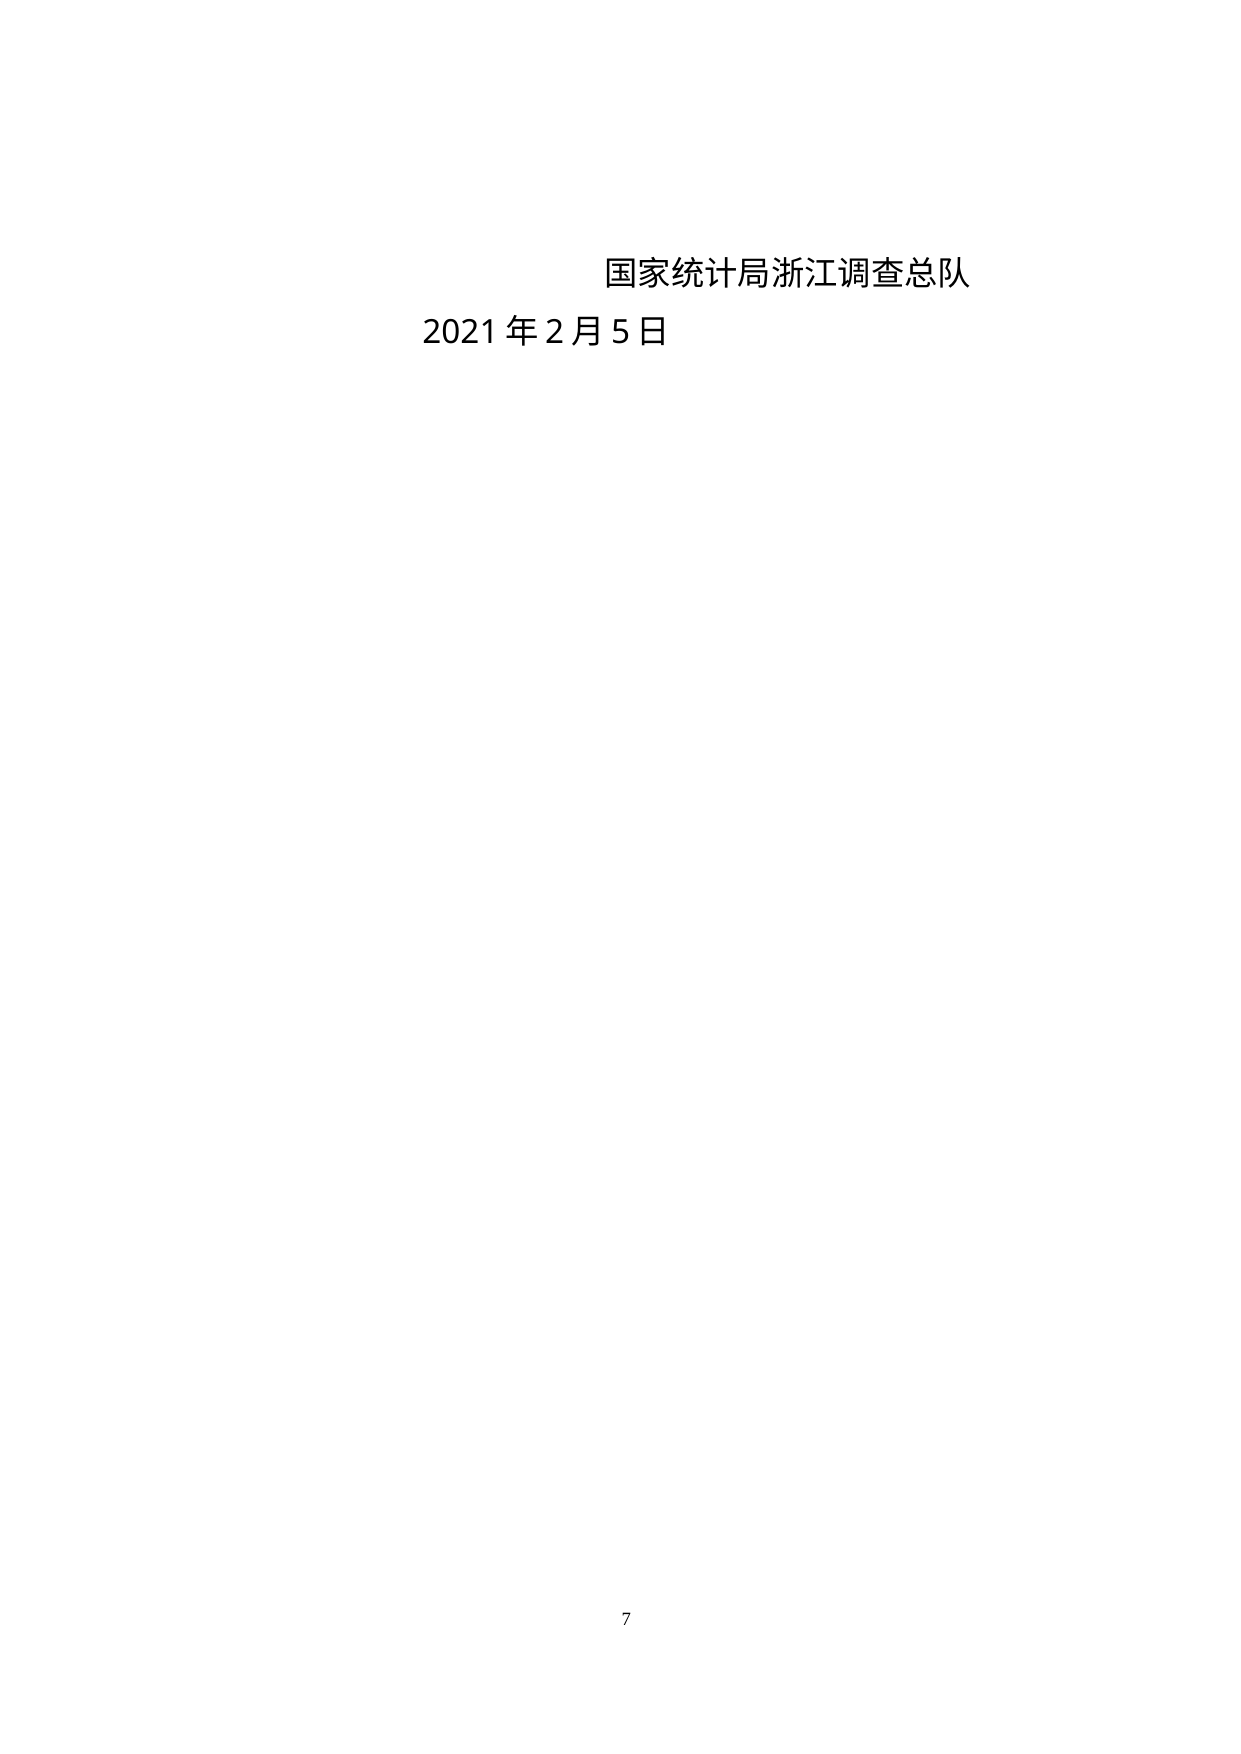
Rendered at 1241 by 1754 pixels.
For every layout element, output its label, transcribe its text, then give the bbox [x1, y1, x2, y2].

text 2021年2月5日 [153, 297, 1098, 362]
text 国家统计局浙江调查总队 [153, 239, 1098, 297]
